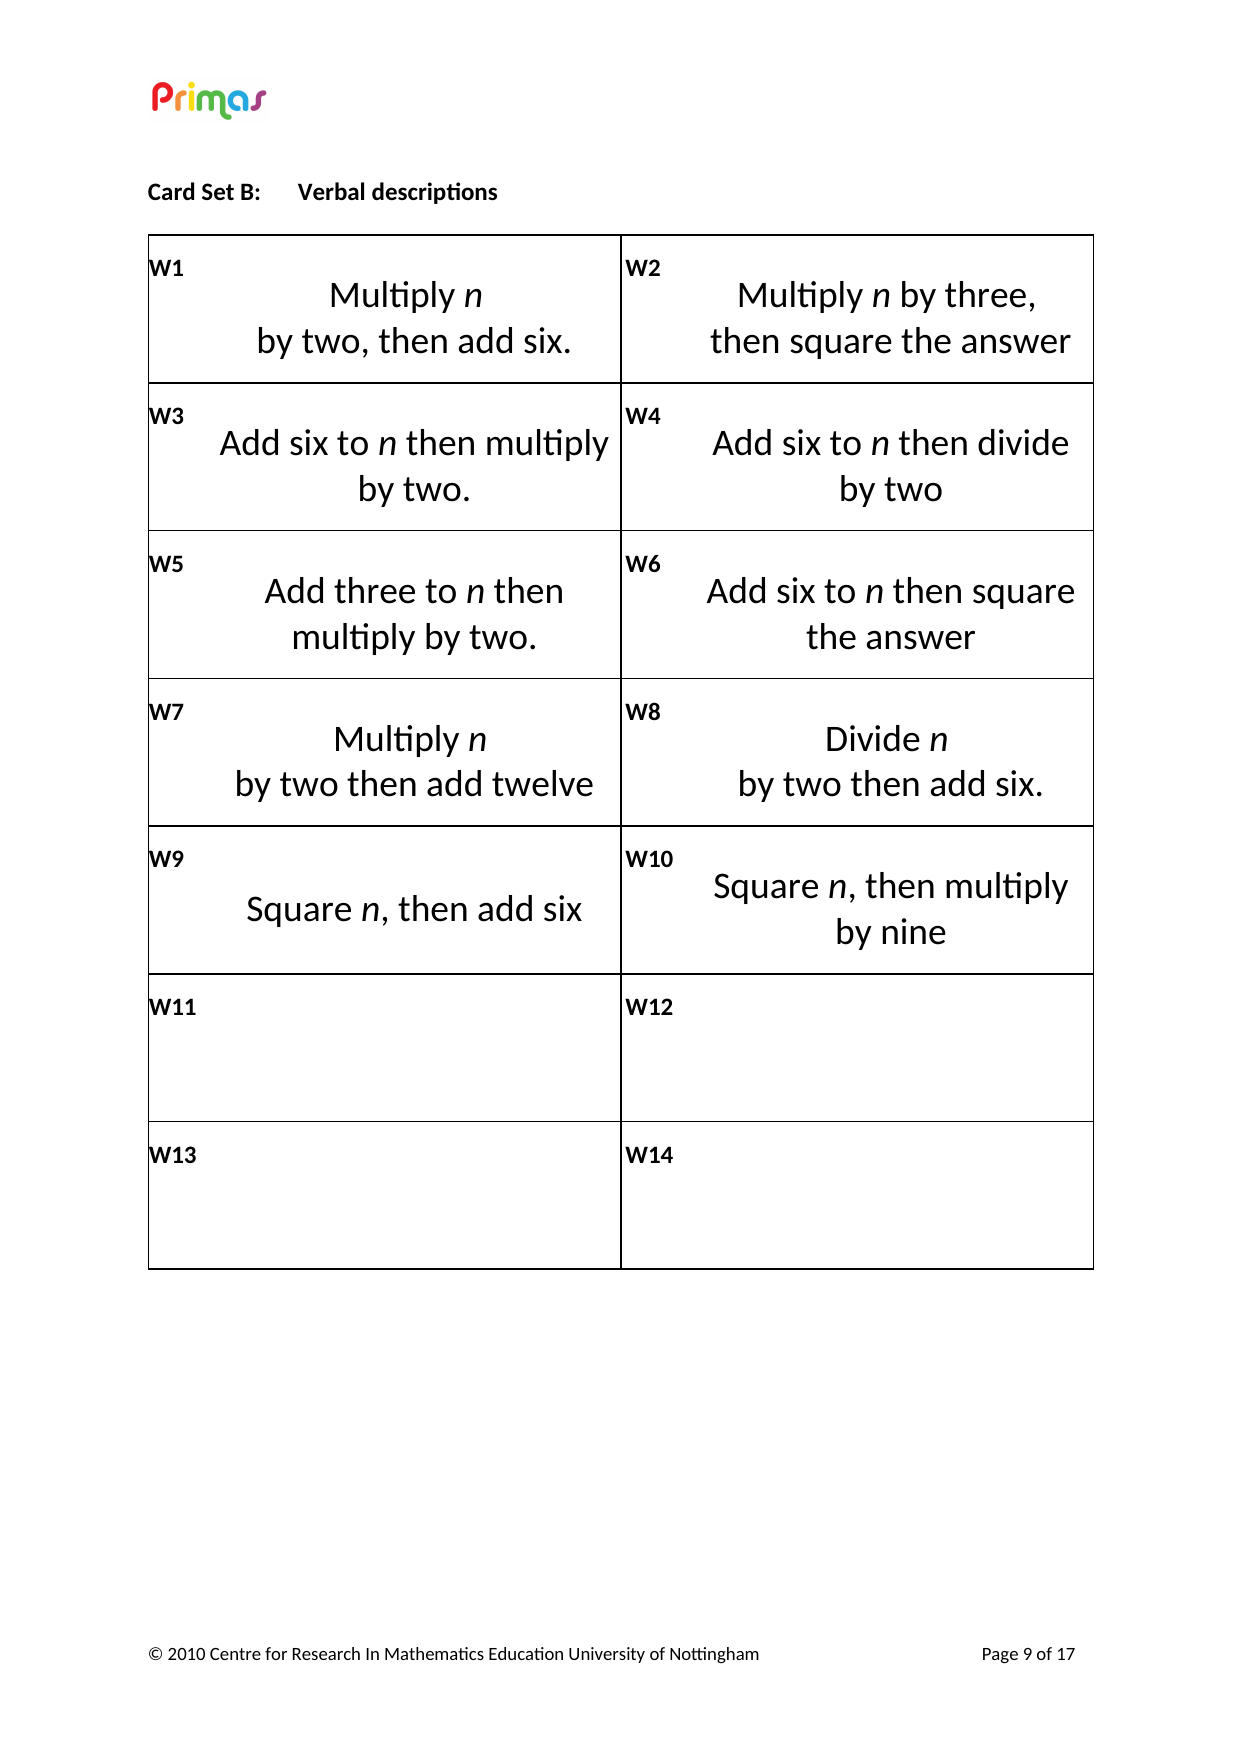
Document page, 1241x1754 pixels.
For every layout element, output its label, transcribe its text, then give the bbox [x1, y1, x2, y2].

subtitle Card Set B: Verbal descriptions [148, 176, 1092, 206]
table_cell W7 [149, 679, 207, 825]
table_cell W11 [149, 975, 207, 1121]
table_cell W9 [149, 827, 207, 973]
table_cell W4 [622, 384, 688, 530]
table_header Multiply n by two, then add six. [208, 236, 620, 382]
table_cell W12 [622, 975, 688, 1121]
table_cell W6 [622, 531, 688, 677]
table_header W1 [149, 236, 207, 382]
table_cell Add six to n then multiply by two. [208, 384, 620, 530]
table_cell W5 [149, 531, 207, 677]
table_cell Add six to n then divide by two [688, 384, 1093, 530]
table_cell Multiply n by two then add twelve [208, 679, 620, 825]
table_cell W3 [149, 384, 207, 530]
table_cell Square n, then add six [208, 827, 620, 973]
table_cell Divide n by two then add six. [688, 679, 1093, 825]
table_cell [688, 1122, 1093, 1268]
table_cell W13 [149, 1122, 207, 1268]
table_header W2 [622, 236, 688, 382]
table_cell W10 [622, 827, 688, 973]
table_cell W14 [622, 1122, 688, 1268]
table_cell [208, 1122, 620, 1268]
table_cell Add six to n then square the answer [688, 531, 1093, 677]
picture [147, 76, 269, 123]
table_cell [208, 975, 620, 1121]
table_cell Add three to n then multiply by two. [208, 531, 620, 677]
table_cell Square n, then multiply by nine [688, 827, 1093, 973]
table_cell [688, 975, 1093, 1121]
table_header Multiply n by three, then square the answer [688, 236, 1093, 382]
table_cell W8 [622, 679, 688, 825]
